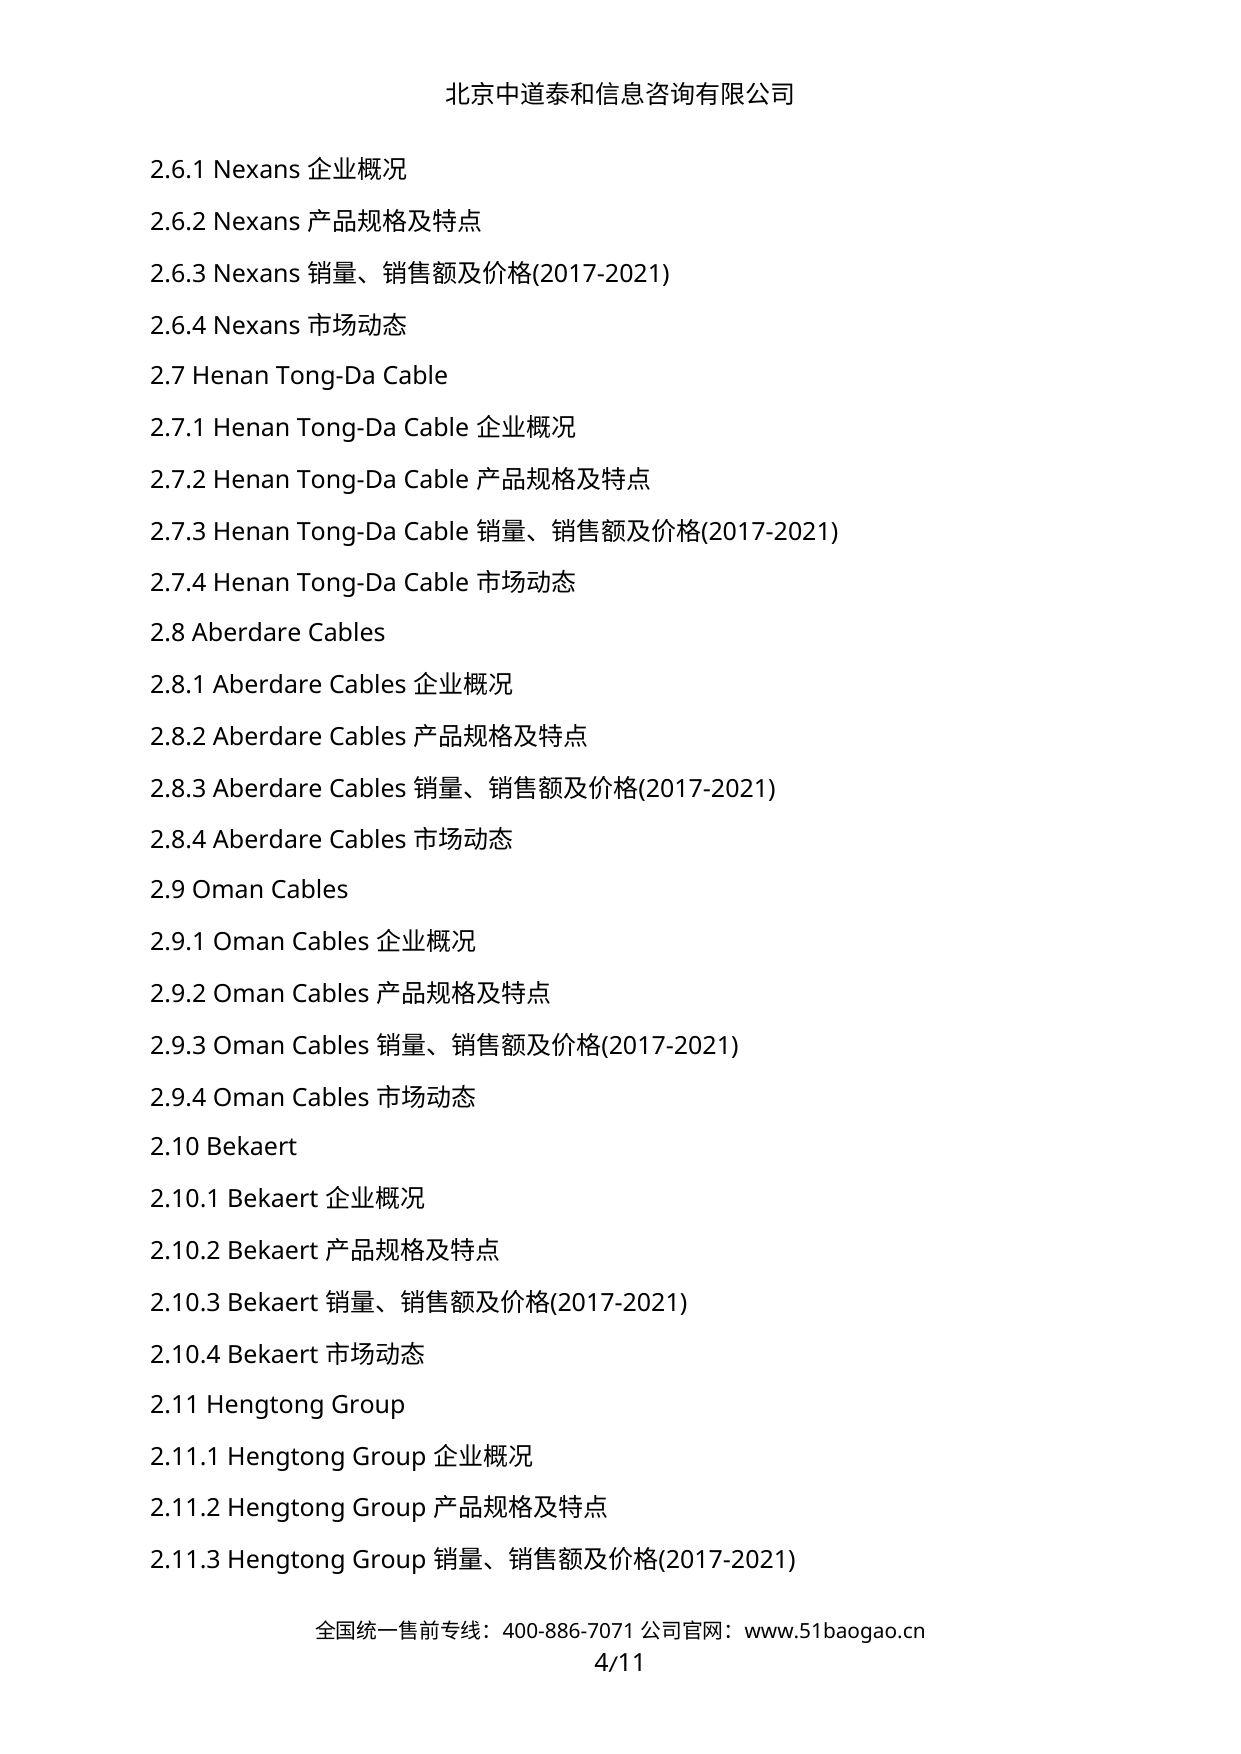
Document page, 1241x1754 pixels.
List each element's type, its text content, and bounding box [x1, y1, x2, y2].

text 2.10.3 Bekaert 销量、销售额及价格(2017-2021) [150, 1282, 1090, 1319]
text 2.7.2 Henan Tong-Da Cable 产品规格及特点 [150, 459, 1090, 495]
text 2.9.2 Oman Cables 产品规格及特点 [150, 973, 1090, 1010]
text 2.9 Oman Cables [150, 872, 1090, 906]
text 2.7.4 Henan Tong-Da Cable 市场动态 [150, 563, 1090, 599]
text 2.10.2 Bekaert 产品规格及特点 [150, 1231, 1090, 1267]
text 2.9.3 Oman Cables 销量、销售额及价格(2017-2021) [150, 1025, 1090, 1062]
text 2.7.1 Henan Tong-Da Cable 企业概况 [150, 407, 1090, 443]
text 2.7 Henan Tong-Da Cable [150, 357, 1090, 392]
text 2.8.1 Aberdare Cables 企业概况 [150, 664, 1090, 701]
text 2.11.2 Hengtong Group 产品规格及特点 [150, 1488, 1090, 1524]
text 2.7.3 Henan Tong-Da Cable 销量、销售额及价格(2017-2021) [150, 511, 1090, 547]
text 2.6.2 Nexans 产品规格及特点 [150, 202, 1090, 238]
text 2.9.4 Oman Cables 市场动态 [150, 1077, 1090, 1113]
text 2.8.4 Aberdare Cables 市场动态 [150, 820, 1090, 856]
text 2.6.3 Nexans 销量、销售额及价格(2017-2021) [150, 254, 1090, 290]
text 2.8.2 Aberdare Cables 产品规格及特点 [150, 716, 1090, 752]
text 2.8.3 Aberdare Cables 销量、销售额及价格(2017-2021) [150, 768, 1090, 804]
text 2.10.1 Bekaert 企业概况 [150, 1179, 1090, 1215]
text 2.11 Hengtong Group [150, 1386, 1090, 1420]
text 2.6.1 Nexans 企业概况 [150, 150, 1090, 186]
text 2.11.3 Hengtong Group 销量、销售额及价格(2017-2021) [150, 1540, 1090, 1576]
text 2.10 Bekaert [150, 1129, 1090, 1163]
text 2.6.4 Nexans 市场动态 [150, 306, 1090, 342]
text 2.11.1 Hengtong Group 企业概况 [150, 1436, 1090, 1472]
text 2.8 Aberdare Cables [150, 615, 1090, 649]
text 2.9.1 Oman Cables 企业概况 [150, 922, 1090, 958]
text 2.10.4 Bekaert 市场动态 [150, 1334, 1090, 1371]
